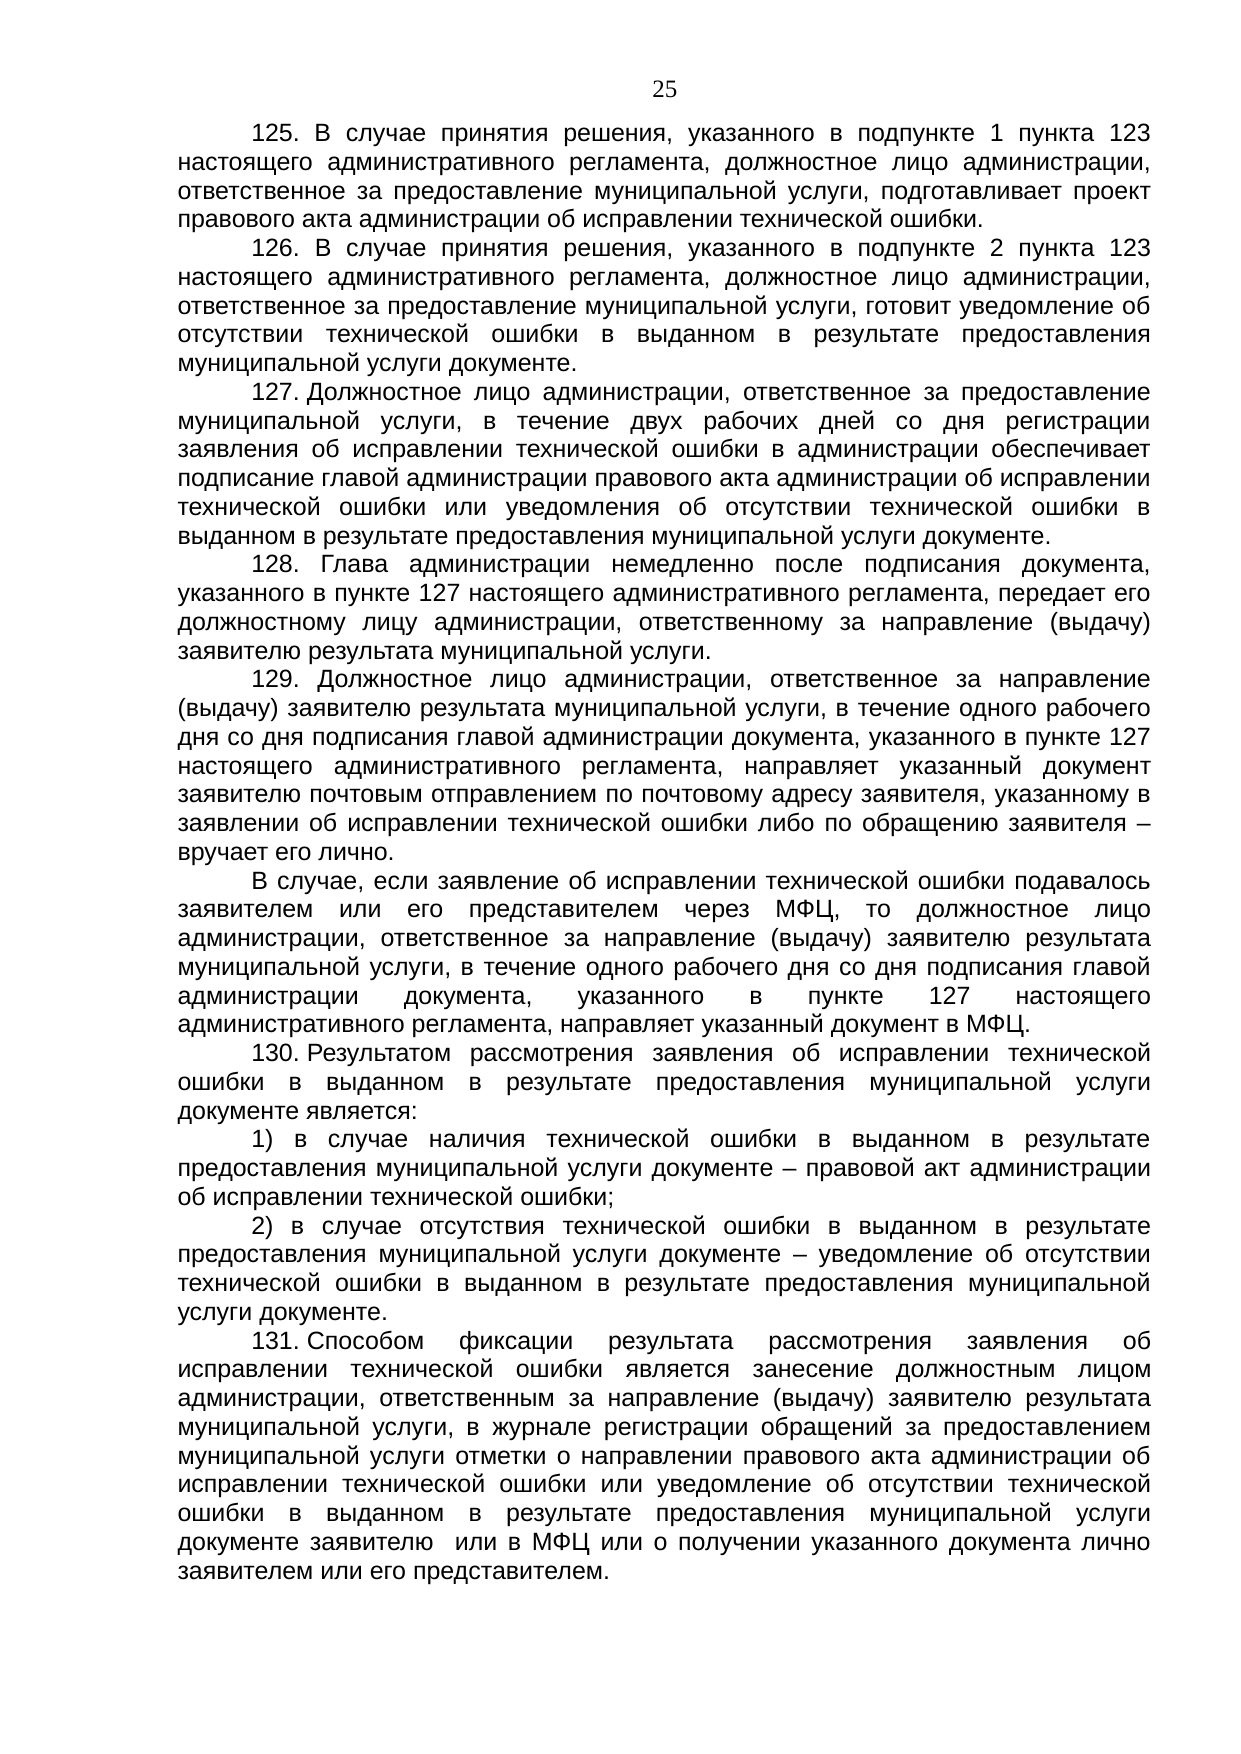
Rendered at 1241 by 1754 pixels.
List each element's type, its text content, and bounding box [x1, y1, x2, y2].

text 128. Глава администрации немедленно после подписания документа, указанного в пункте 127 настоящего административного регламента, передает его должностному лицу администрации, ответственному за направление (выдачу) заявителю результата муниципальной услуги. [177, 549, 1152, 664]
text 129. Должностное лицо администрации, ответственное за направление (выдачу) заявителю результата муниципальной услуги, в течение одного рабочего дня со дня подписания главой администрации документа, указанного в пункте 127 настоящего административного регламента, направляет указанный документ заявителю почтовым отправлением по почтовому адресу заявителя, указанному в заявлении об исправлении технической ошибки либо по обращению заявителя – вручает его лично. [177, 664, 1152, 866]
text 127. Должностное лицо администрации, ответственное за предоставление муниципальной услуги, в течение двух рабочих дней со дня регистрации заявления об исправлении технической ошибки в администрации обеспечивает подписание главой администрации правового акта администрации об исправлении технической ошибки или уведомления об отсутствии технической ошибки в выданном в результате предоставления муниципальной услуги документе. [177, 377, 1152, 549]
text 1) в случае наличия технической ошибки в выданном в результате предоставления муниципальной услуги документе – правовой акт администрации об исправлении технической ошибки; [177, 1124, 1152, 1211]
text 2) в случае отсутствия технической ошибки в выданном в результате предоставления муниципальной услуги документе – уведомление об отсутствии технической ошибки в выданном в результате предоставления муниципальной услуги документе. [177, 1211, 1152, 1326]
text 125. В случае принятия решения, указанного в подпункте 1 пункта 123 настоящего административного регламента, должностное лицо администрации, ответственное за предоставление муниципальной услуги, подготавливает проект правового акта администрации об исправлении технической ошибки. [177, 118, 1152, 233]
text В случае, если заявление об исправлении технической ошибки подавалось заявителем или его представителем через МФЦ, то должностное лицо администрации, ответственное за направление (выдачу) заявителю результата муниципальной услуги, в течение одного рабочего дня со дня подписания главой администрации документа, указанного в пункте 127 настоящего административного регламента, направляет указанный документ в МФЦ. [177, 866, 1152, 1038]
text 126. В случае принятия решения, указанного в подпункте 2 пункта 123 настоящего административного регламента, должностное лицо администрации, ответственное за предоставление муниципальной услуги, готовит уведомление об отсутствии технической ошибки в выданном в результате предоставления муниципальной услуги документе. [177, 233, 1152, 377]
text 131. Способом фиксации результата рассмотрения заявления об исправлении технической ошибки является занесение должностным лицом администрации, ответственным за направление (выдачу) заявителю результата муниципальной услуги, в журнале регистрации обращений за предоставлением муниципальной услуги отметки о направлении правового акта администрации об исправлении технической ошибки или уведомление об отсутствии технической ошибки в выданном в результате предоставления муниципальной услуги документе заявителю или в МФЦ или о получении указанного документа лично заявителем или его представителем. [177, 1326, 1152, 1584]
text 130. Результатом рассмотрения заявления об исправлении технической ошибки в выданном в результате предоставления муниципальной услуги документе является: [177, 1038, 1152, 1124]
